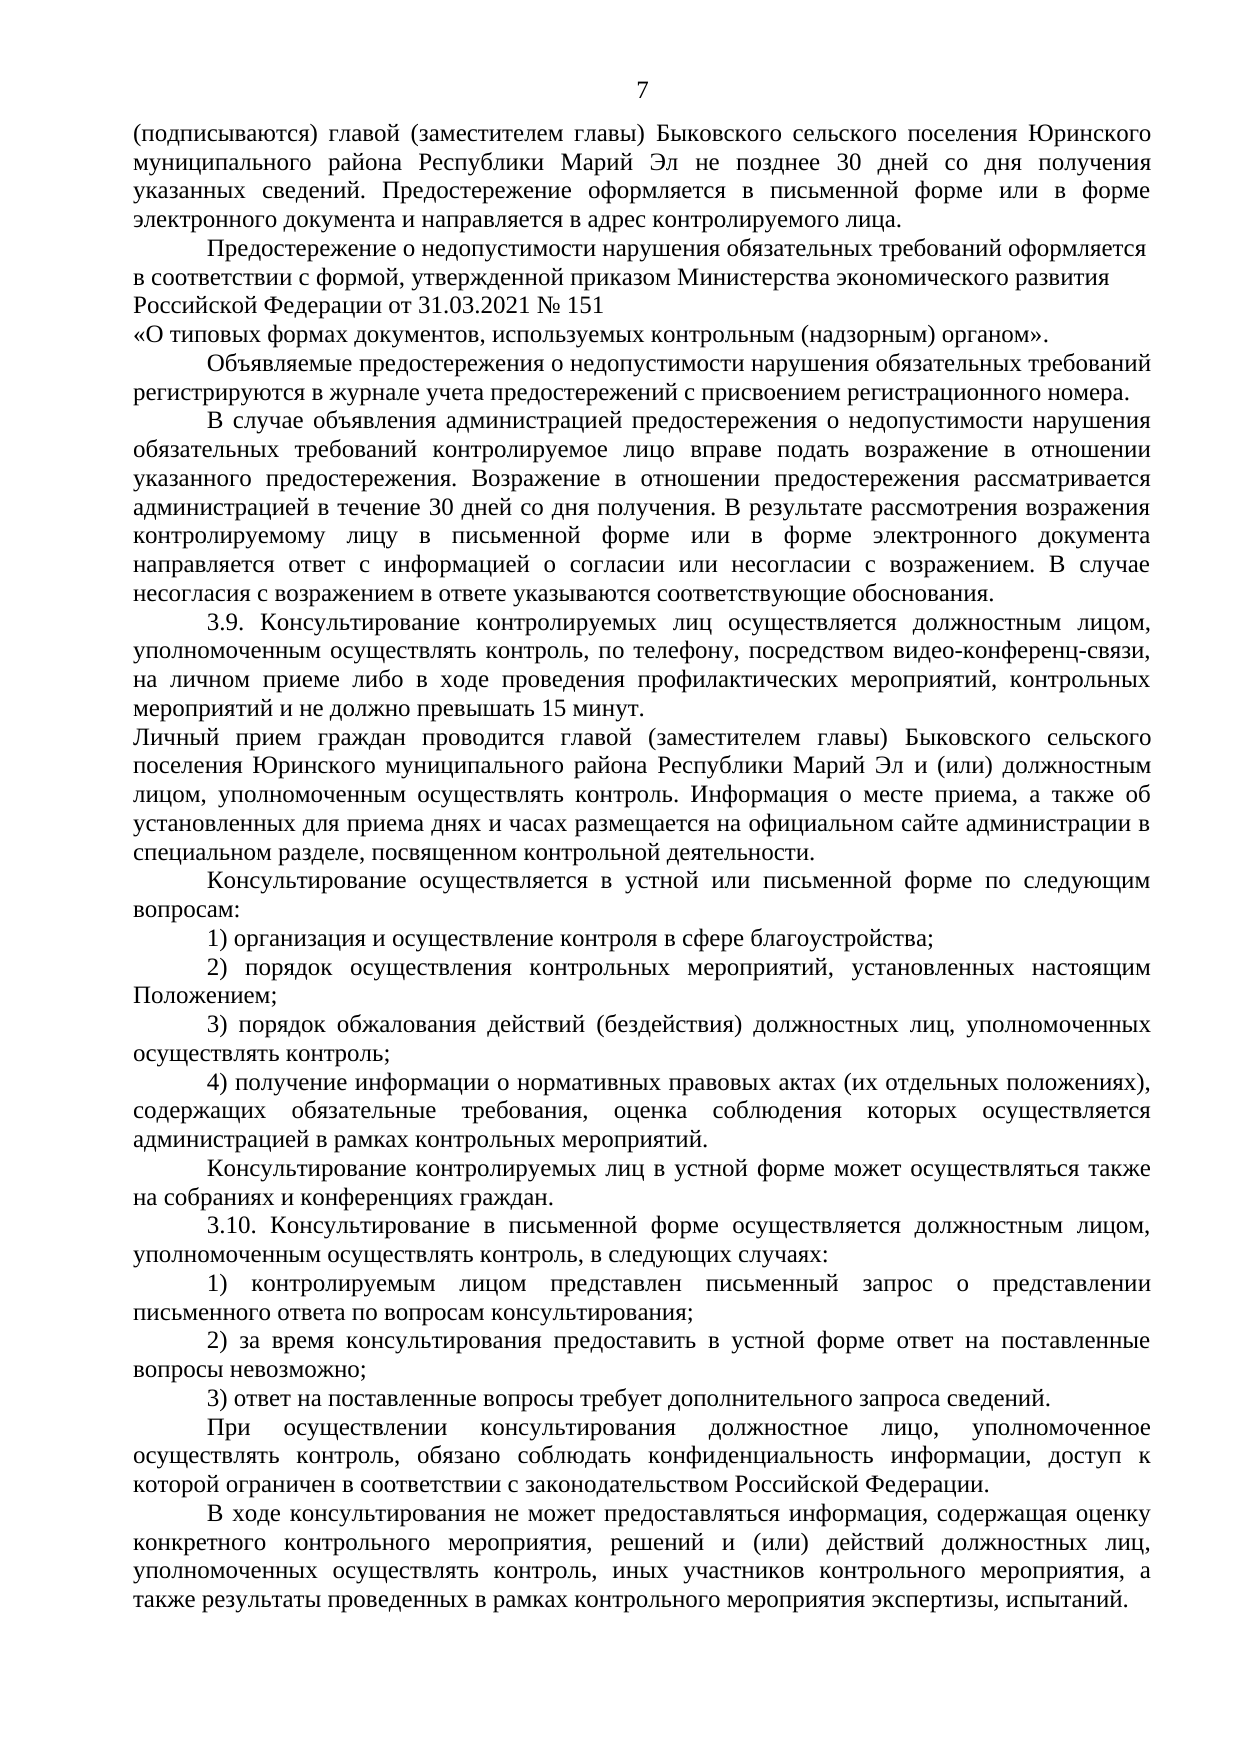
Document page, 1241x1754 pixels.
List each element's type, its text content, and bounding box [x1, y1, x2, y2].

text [133, 118, 1152, 233]
text 4) получение информации о нормативных правовых актах (их отдельных положениях), содержащих обязательные требования, оценка соблюдения которых осуществляется администрацией в рамках контрольных мероприятий. [133, 1067, 1152, 1153]
text Предостережение о недопустимости нарушения обязательных требований оформляется в соответствии с формой, утвержденной приказом Министерства экономического развития Российской Федерации от 31.03.2021 № 151 «О типовых формах документов, используемых контрольным (надзорным) органом». [133, 233, 1152, 348]
text При осуществлении консультирования должностное лицо, уполномоченное осуществлять контроль, обязано соблюдать конфиденциальность информации, доступ к которой ограничен в соответствии с законодательством Российской Федерации. [133, 1412, 1152, 1498]
text 3.9. Консультирование контролируемых лиц осуществляется должностным лицом, уполномоченным осуществлять контроль, по телефону, посредством видео-конференц-связи, на личном приеме либо в ходе проведения профилактических мероприятий, контрольных мероприятий и не должно превышать 15 минут. [133, 607, 1152, 722]
text В случае объявления администрацией предостережения о недопустимости нарушения обязательных требований контролируемое лицо вправе подать возражение в отношении указанного предостережения. Возражение в отношении предостережения рассматривается администрацией в течение 30 дней со дня получения. В результате рассмотрения возражения контролируемому лицу в письменной форме или в форме электронного документа направляется ответ с информацией о согласии или несогласии с возражением. В случае несогласия с возражением в ответе указываются соответствующие обоснования. [133, 406, 1152, 607]
text 3) порядок обжалования действий (бездействия) должностных лиц, уполномоченных осуществлять контроль; [133, 1009, 1152, 1067]
text 1) организация и осуществление контроля в сфере благоустройства; [133, 923, 1152, 952]
text 2) порядок осуществления контрольных мероприятий, установленных настоящим Положением; [133, 952, 1152, 1009]
text 1) контролируемым лицом представлен письменный запрос о представлении письменного ответа по вопросам консультирования; [133, 1268, 1152, 1326]
text Объявляемые предостережения о недопустимости нарушения обязательных требований регистрируются в журнале учета предостережений с присвоением регистрационного номера. [133, 348, 1152, 406]
text 3.10. Консультирование в письменной форме осуществляется должностным лицом, уполномоченным осуществлять контроль, в следующих случаях: [133, 1211, 1152, 1268]
text 2) за время консультирования предоставить в устной форме ответ на поставленные вопросы невозможно; [133, 1326, 1152, 1383]
text Консультирование осуществляется в устной или письменной форме по следующим вопросам: [133, 866, 1152, 923]
text Консультирование контролируемых лиц в устной форме может осуществляться также на собраниях и конференциях граждан. [133, 1153, 1152, 1211]
text 3) ответ на поставленные вопросы требует дополнительного запроса сведений. [133, 1383, 1152, 1412]
text В ходе консультирования не может предоставляться информация, содержащая оценку конкретного контрольного мероприятия, решений и (или) действий должностных лиц, уполномоченных осуществлять контроль, иных участников контрольного мероприятия, а также результаты проведенных в рамках контрольного мероприятия экспертизы, испытаний. [133, 1498, 1152, 1613]
text Личный прием граждан проводится главой (заместителем главы) Быковского сельского поселения Юринского муниципального района Республики Марий Эл и (или) должностным лицом, уполномоченным осуществлять контроль. Информация о месте приема, а также об установленных для приема днях и часах размещается на официальном сайте администрации в специальном разделе, посвященном контрольной деятельности. [133, 722, 1152, 866]
